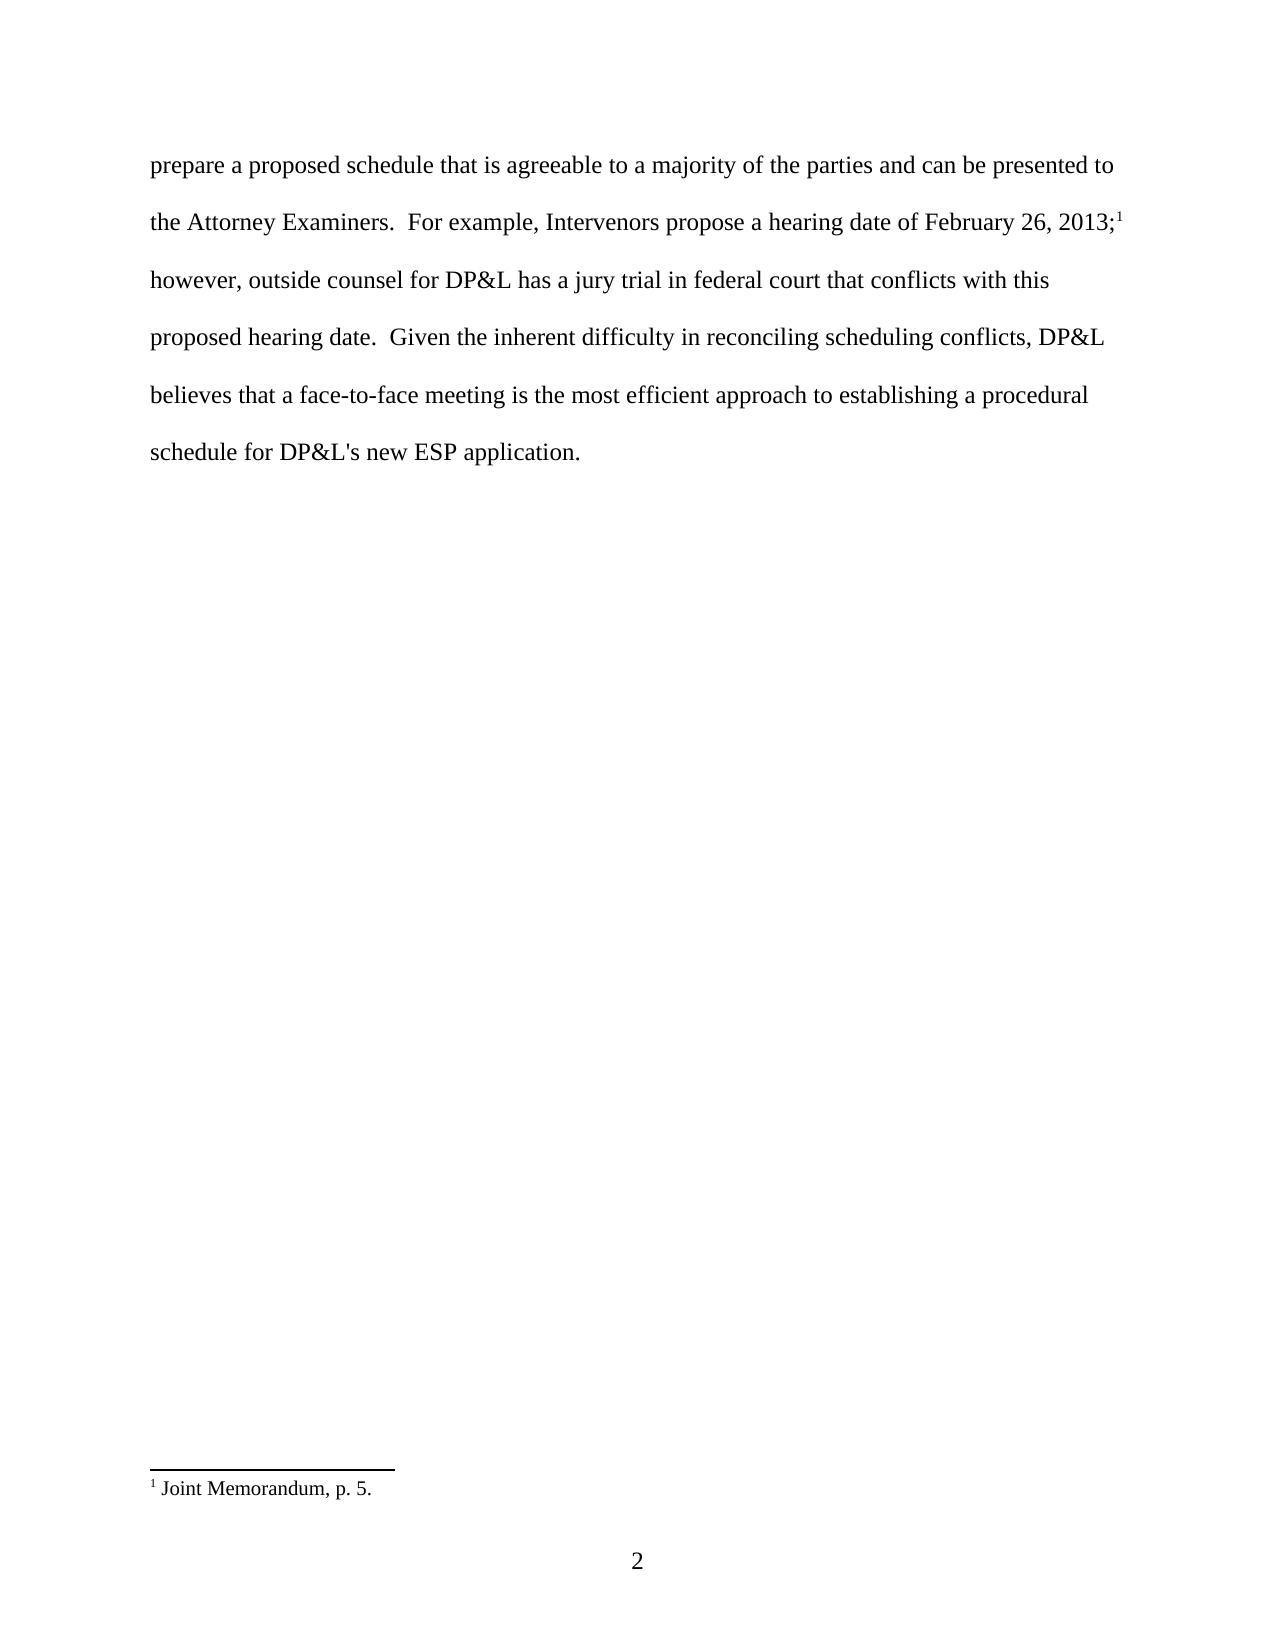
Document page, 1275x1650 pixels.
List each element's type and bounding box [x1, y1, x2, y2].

text [150, 150, 1125, 466]
